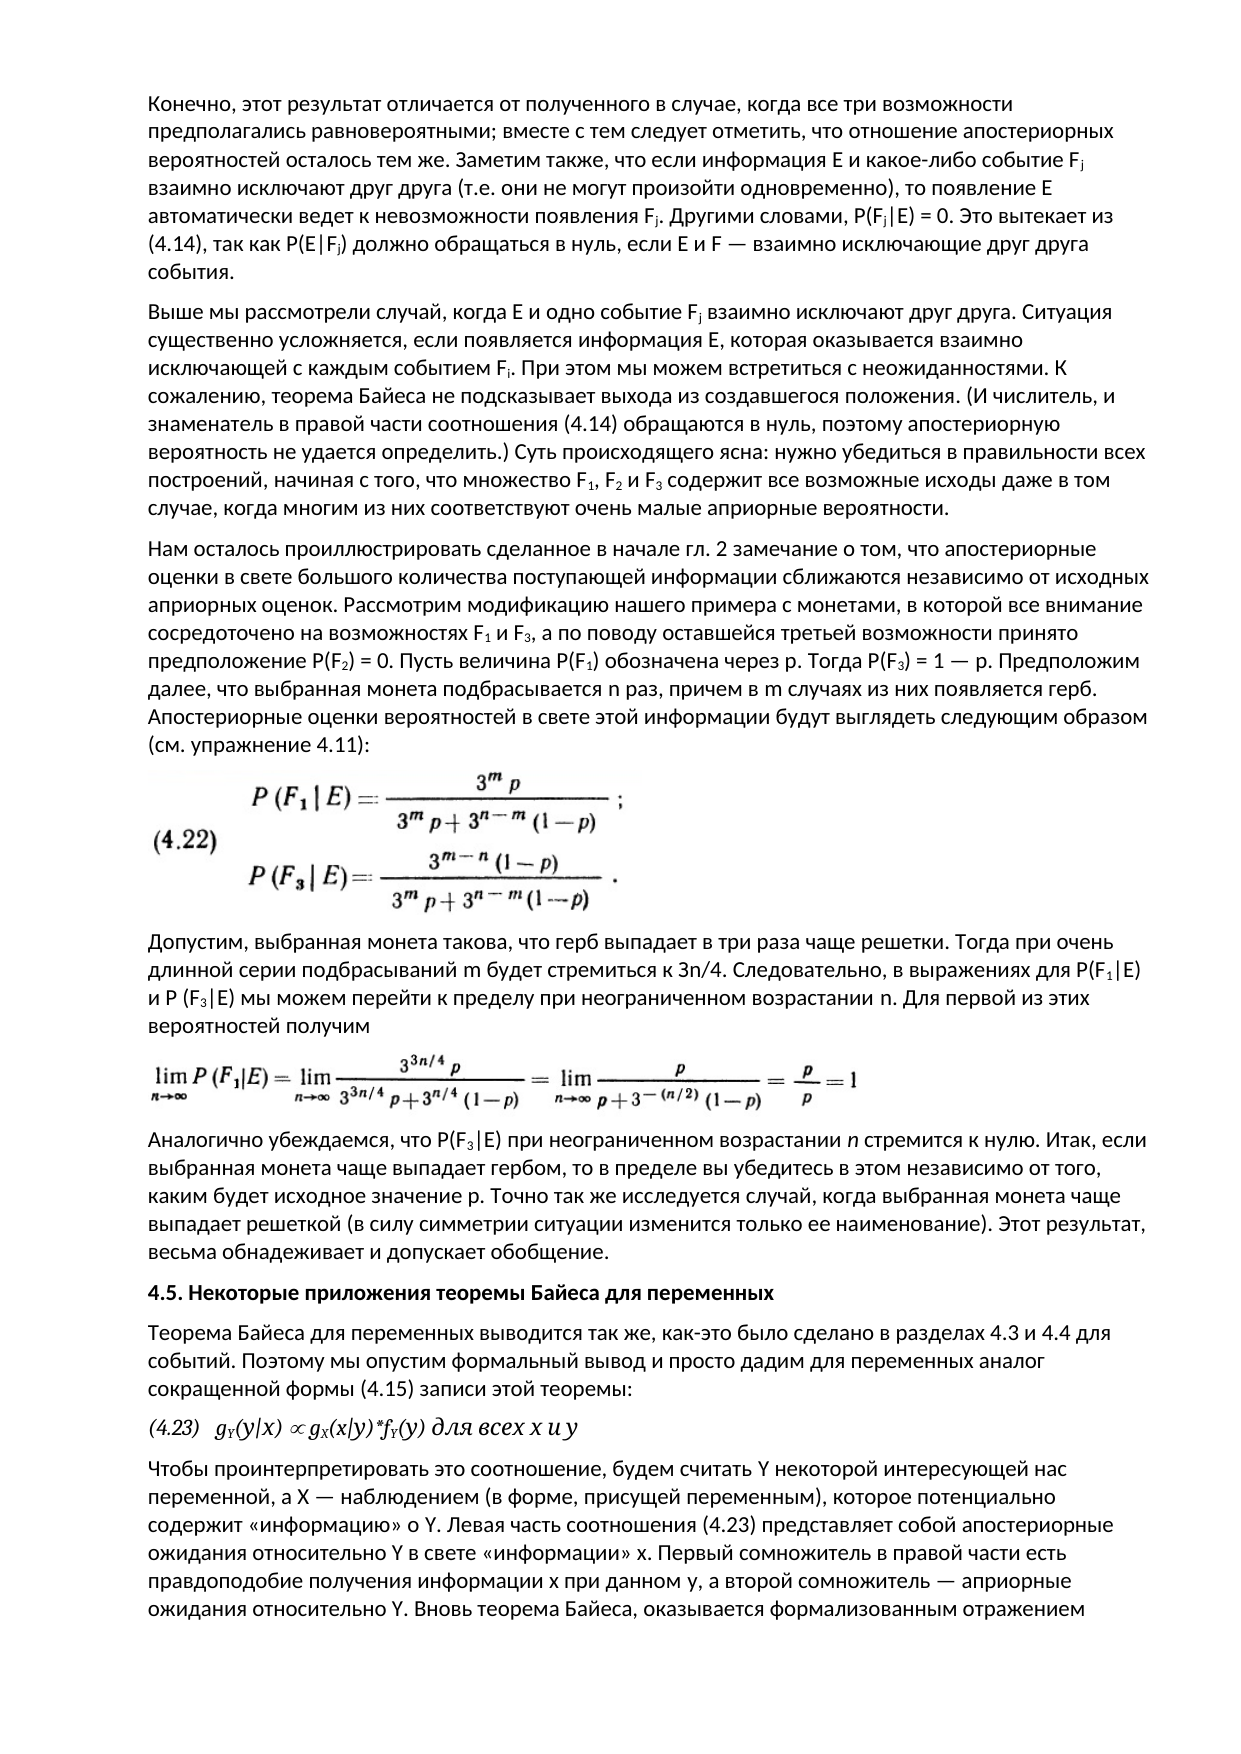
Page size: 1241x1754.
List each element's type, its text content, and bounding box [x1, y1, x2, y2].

text Аналогично убеждаемся, что P(F3|E) при неограниченном возрастании n стремится к нулю. Итак, если выбранная монета чаще выпадает гербом, то в пределе вы убедитесь в этом независимо от того, каким будет исходное значение р. Точно так же исследуется случай, когда выбранная монета чаще выпадает решеткой (в силу симметрии ситуации изменится только ее наименование). Этот результат, весьма обнадеживает и допускает обобщение. [148, 1125, 1152, 1266]
text (4.23) gY(у|х) gX(x|у)*fY(у) для всех х и у [148, 1415, 1152, 1441]
text Допустим, выбранная монета такова, что герб выпадает в три раза чаще решетки. Тогда при очень длинной серии подбрасываний m будет стремиться к Зn/4. Следовательно, в выражениях для Р(F1|Е) и Р (F3|Е) мы можем перейти к пределу при неограниченном возрастании n. Для первой из этих вероятностей получим [148, 927, 1152, 1039]
text Выше мы рассмотрели случай, когда Е и одно событие Fj взаимно исключают друг друга. Ситуация существенно усложняется, если появляется информация Е, которая оказывается взаимно исключающей с каждым событием Fi. При этом мы можем встретиться с неожиданностями. К сожалению, теорема Байеса не подсказывает выхода из создавшегося положения. (И числитель, и знаменатель в правой части соотношения (4.14) обращаются в нуль, поэтому апостериорную вероятность не удается определить.) Суть происходящего ясна: нужно убедиться в правильности всех построений, начиная с того, что множество F1, F2 и F3 содержит все возможные исходы даже в том случае, когда многим из них соответствуют очень малые априорные вероятности. [148, 297, 1152, 521]
text Конечно, этот результат отличается от полученного в случае, когда все три возможности предполагались равновероятными; вместе с тем следует отметить, что отношение апостериорных вероятностей осталось тем же. Заметим также, что если информация Е и какое-либо событие Fj взаимно исключают друг друга (т.е. они не могут произойти одновременно), то появление Е автоматически ведет к невозможности появления Fj. Другими словами, Р(Fj|Е) = 0. Это вытекает из (4.14), так как Р(Е|Fj) должно обращаться в нуль, если Е и F — взаимно исключающие друг друга события. [148, 89, 1152, 285]
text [148, 1454, 1152, 1622]
text Теорема Байеса для переменных выводится так же, как-это было сделано в разделах 4.3 и 4.4 для событий. Поэтому мы опустим формальный вывод и просто дадим для переменных аналог сокращенной формы (4.15) записи этой теоремы: [148, 1318, 1152, 1403]
picture [147, 770, 642, 915]
picture [147, 1051, 863, 1117]
text 4.5. Некоторые приложения теоремы Байеса для переменных [148, 1278, 1152, 1306]
text Нам осталось проиллюстрировать сделанное в начале гл. 2 замечание о том, что апостериорные оценки в свете большого количества поступающей информации сближаются независимо от исходных априорных оценок. Рассмотрим модификацию нашего примера с монетами, в которой все внимание сосредоточено на возможностях F1 и F3, а по поводу оставшейся третьей возможности принято предположение Р(F2) = 0. Пусть величина Р(F1) обозначена через р. Тогда Р(F3) = 1 — р. Предположим далее, что выбранная монета подбрасывается n раз, причем в m случаях из них появляется герб. Апостериорные оценки вероятностей в свете этой информации будут выглядеть следующим образом (см. упражнение 4.11): [148, 534, 1152, 758]
